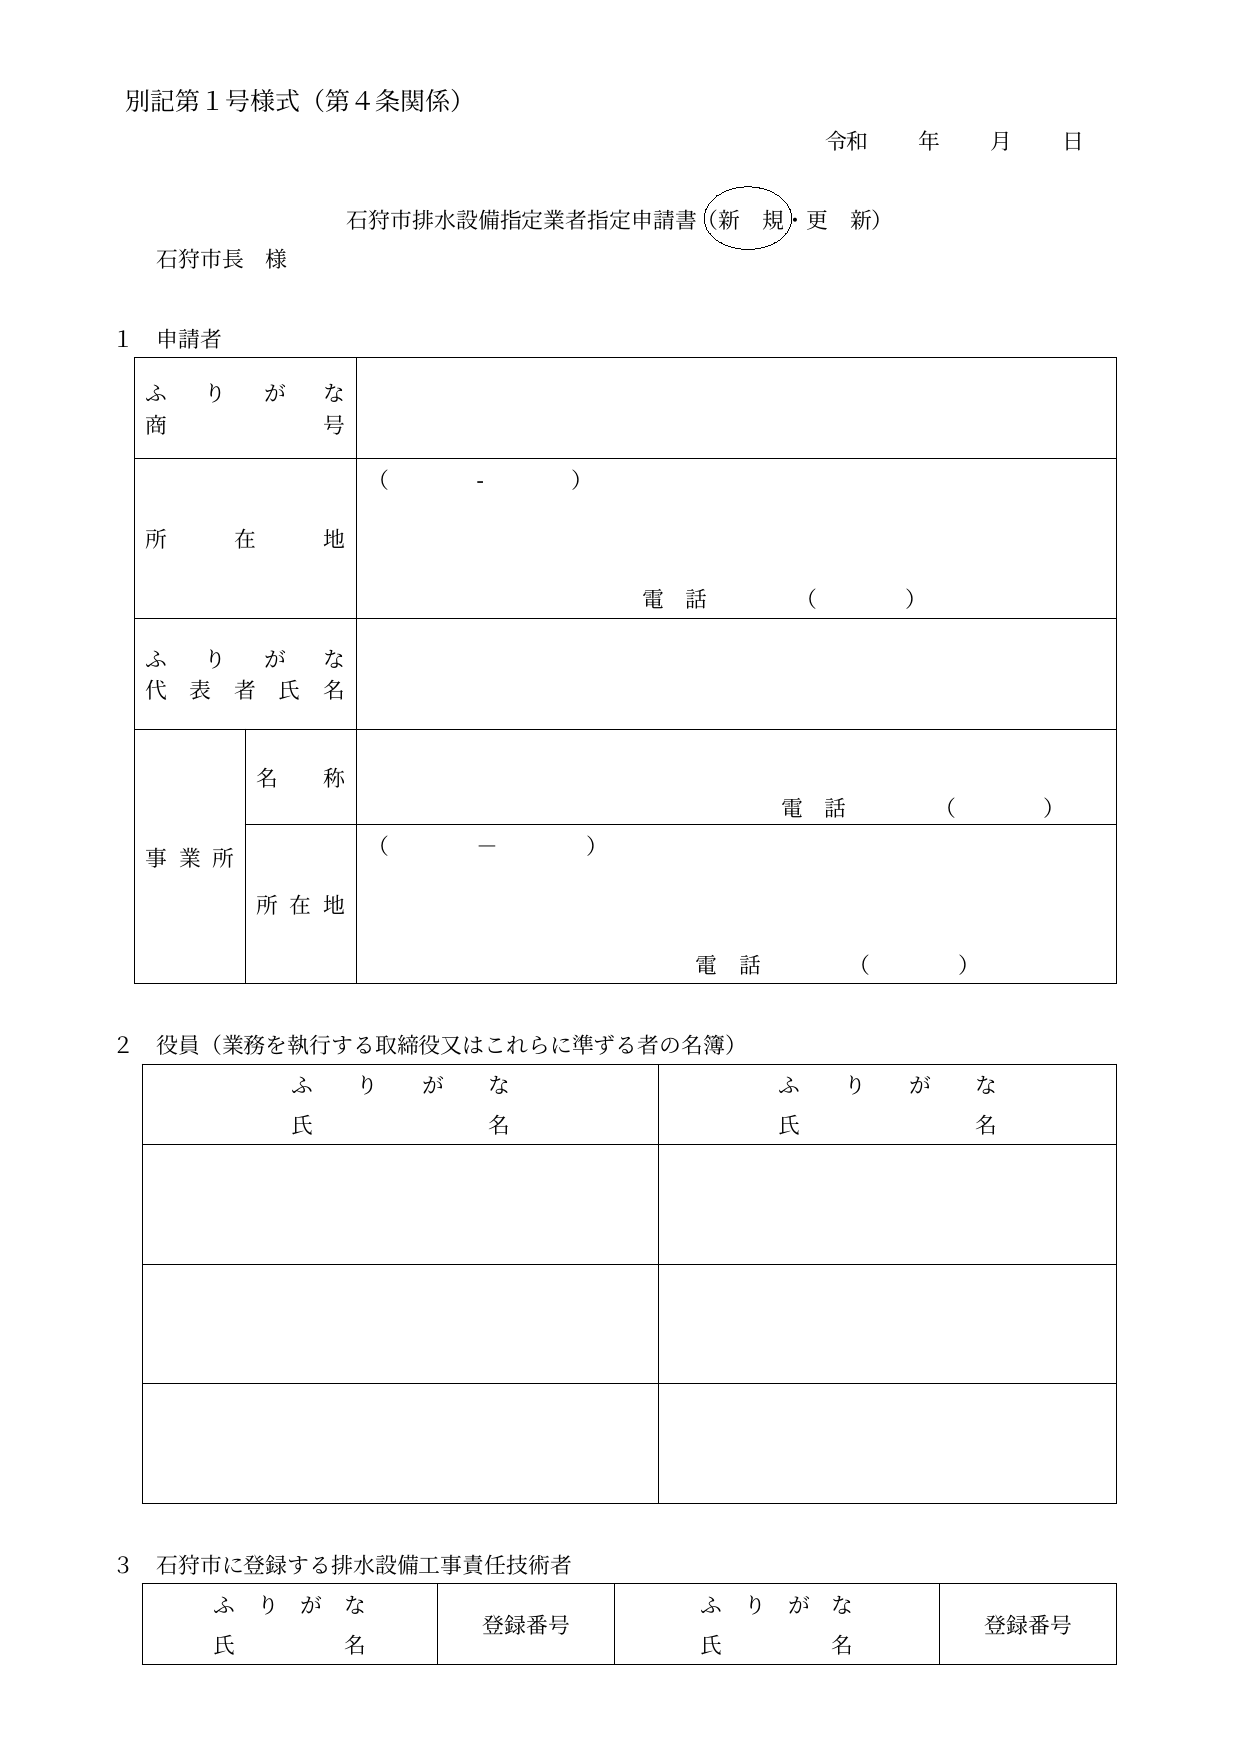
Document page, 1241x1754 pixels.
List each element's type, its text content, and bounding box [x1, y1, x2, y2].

table_cell （ － ） 電 話 （ ） [357, 825, 1116, 983]
table_cell 事業所 [135, 730, 245, 983]
table_header 登録番号 [438, 1584, 614, 1663]
text ３ 石狩市に登録する排水設備工事責任技術者 [112, 1544, 1128, 1583]
table_cell [357, 619, 1116, 728]
table_header ふりがな 商号 [135, 358, 356, 458]
table_cell [659, 1384, 1116, 1503]
text 石狩市長 様 [112, 238, 1128, 278]
table_header ふ り が な 氏 名 [143, 1584, 437, 1663]
text ２ 役員（業務を執行する取締役又はこれらに準ずる者の名簿） [112, 1024, 1128, 1063]
table_cell [143, 1384, 658, 1503]
table_header ふ り が な 氏 名 [143, 1065, 658, 1144]
table_header ふ り が な 氏 名 [659, 1065, 1116, 1144]
table_cell 電 話 （ ） [357, 730, 1116, 824]
table_header 登録番号 [940, 1584, 1116, 1663]
table_cell [659, 1265, 1116, 1383]
table_cell ふりがな 代表者氏名 [135, 619, 356, 728]
text １ 申請者 [112, 318, 1128, 357]
table_header [357, 358, 1116, 458]
table_cell 所在地 [135, 459, 356, 617]
text 別記第１号様式（第４条関係） [100, 80, 1139, 120]
table_cell （ - ） 電 話 （ ） [357, 459, 1116, 617]
table_cell [143, 1145, 658, 1263]
text 令和 年 月 日 [112, 120, 1084, 159]
table_cell [659, 1145, 1116, 1263]
text 石狩市排水設備指定業者指定申請書（新 規・更 新） [112, 199, 1128, 238]
table_cell 所在地 [246, 825, 356, 983]
table_cell [143, 1265, 658, 1383]
table_header ふ り が な 氏 名 [615, 1584, 939, 1663]
table_cell 名称 [246, 730, 356, 824]
